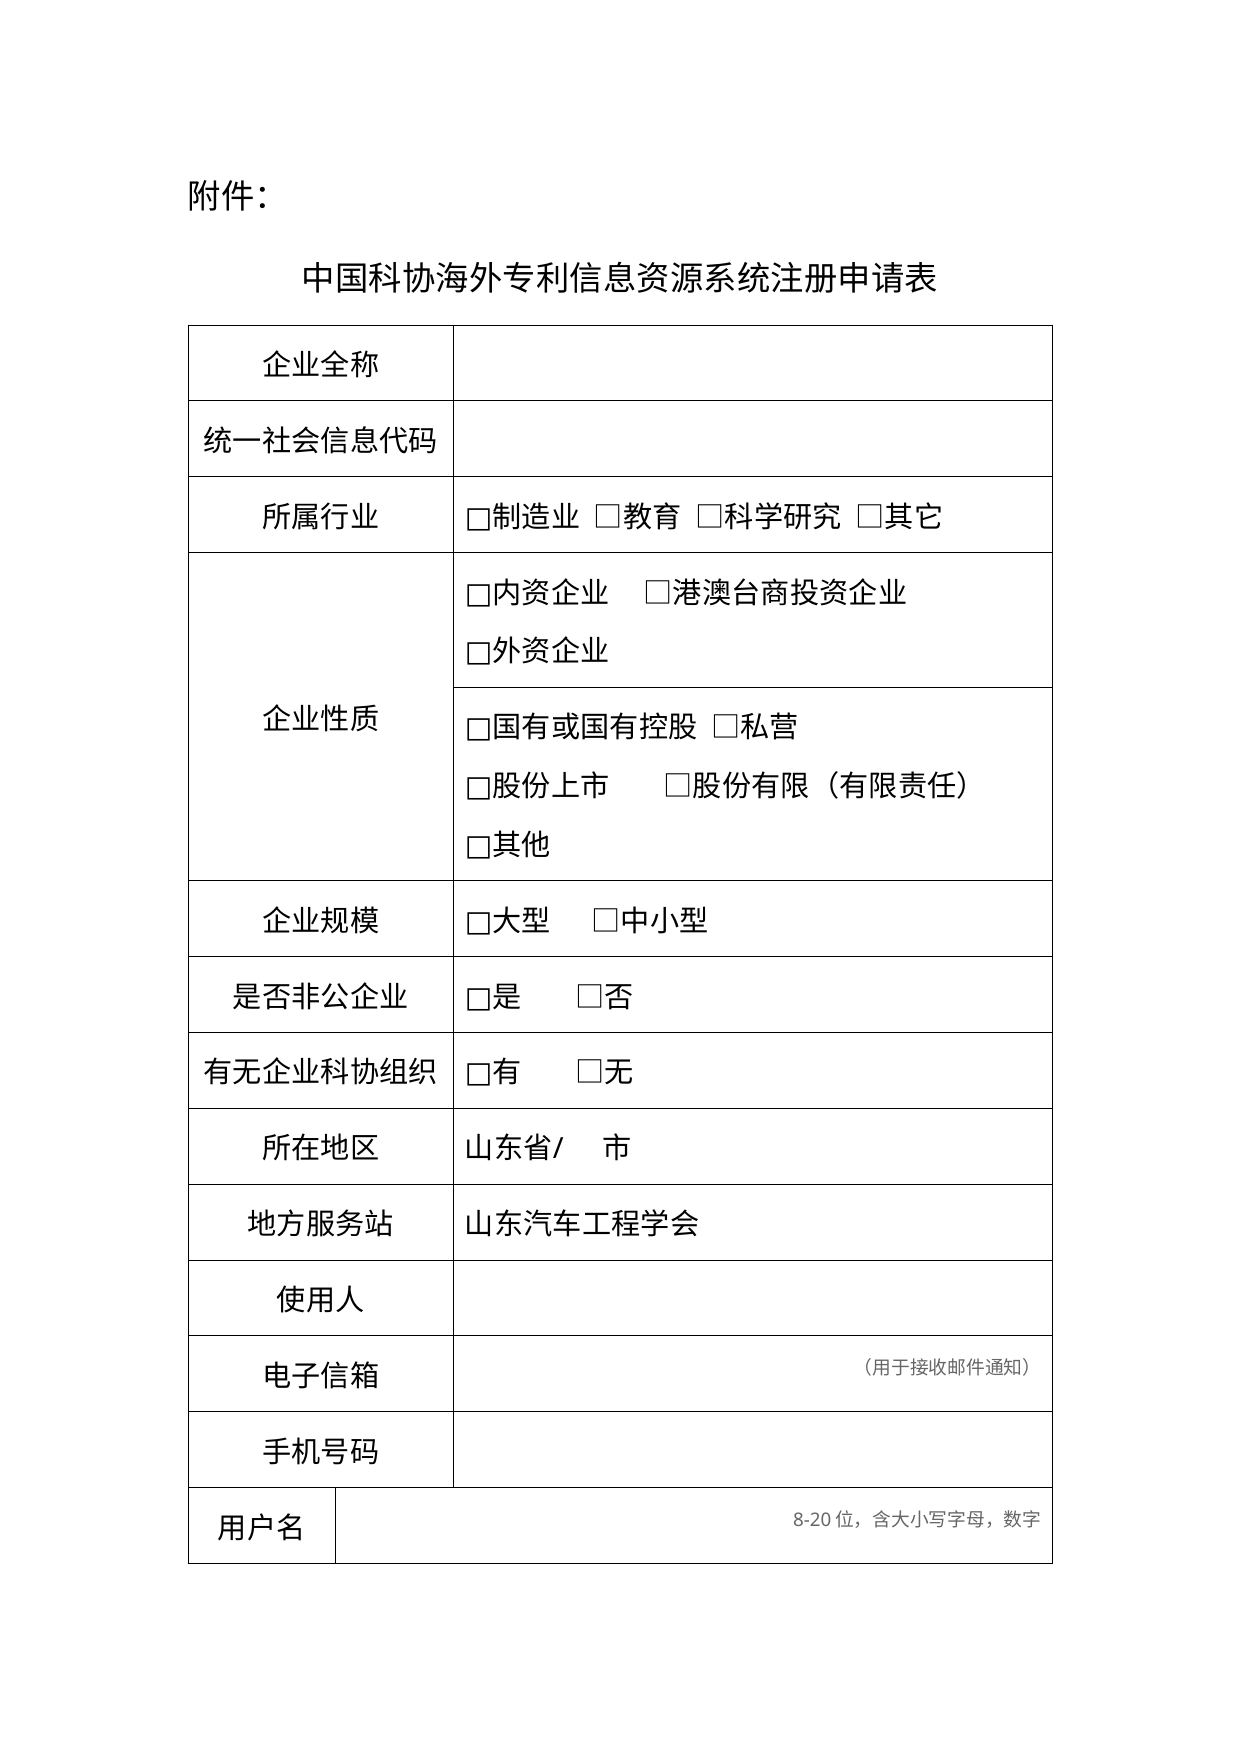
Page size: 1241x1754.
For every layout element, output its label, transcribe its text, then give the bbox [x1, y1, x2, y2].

table_cell 地方服务站 [189, 1185, 453, 1259]
table_header 企业全称 [189, 326, 453, 400]
table_cell 山东汽车工程学会 [454, 1185, 1052, 1259]
table_cell [454, 1412, 1052, 1487]
table_cell □有 □无 [454, 1033, 1052, 1108]
table_cell 企业性质 [189, 553, 453, 880]
table_cell [454, 1261, 1052, 1335]
table_cell [454, 401, 1052, 476]
table_cell 统一社会信息代码 [189, 401, 453, 476]
table_cell 用户名 [189, 1488, 335, 1563]
text 附件： [187, 162, 1053, 227]
table_cell 手机号码 [189, 1412, 453, 1487]
table_cell □大型 □中小型 [454, 881, 1052, 956]
table_cell 山东省/ 市 [454, 1109, 1052, 1184]
table_cell 8-20位，含大小写字母，数字 [336, 1488, 1052, 1563]
table_cell □内资企业 □港澳台商投资企业 □外资企业 [454, 553, 1052, 687]
table_cell 使用人 [189, 1261, 453, 1335]
table_cell 所在地区 [189, 1109, 453, 1184]
table_cell （用于接收邮件通知） [454, 1336, 1052, 1411]
table_cell □制造业 □教育 □科学研究 □其它 [454, 477, 1052, 552]
text 中国科协海外专利信息资源系统注册申请表 [187, 243, 1053, 308]
table_header [454, 326, 1052, 400]
table_cell 电子信箱 [189, 1336, 453, 1411]
table_cell □国有或国有控股 □私营 □股份上市 □股份有限（有限责任） □其他 [454, 688, 1052, 880]
table_cell 企业规模 [189, 881, 453, 956]
table_cell 所属行业 [189, 477, 453, 552]
table_cell □是 □否 [454, 957, 1052, 1032]
table_cell 是否非公企业 [189, 957, 453, 1032]
table_cell 有无企业科协组织 [189, 1033, 453, 1108]
